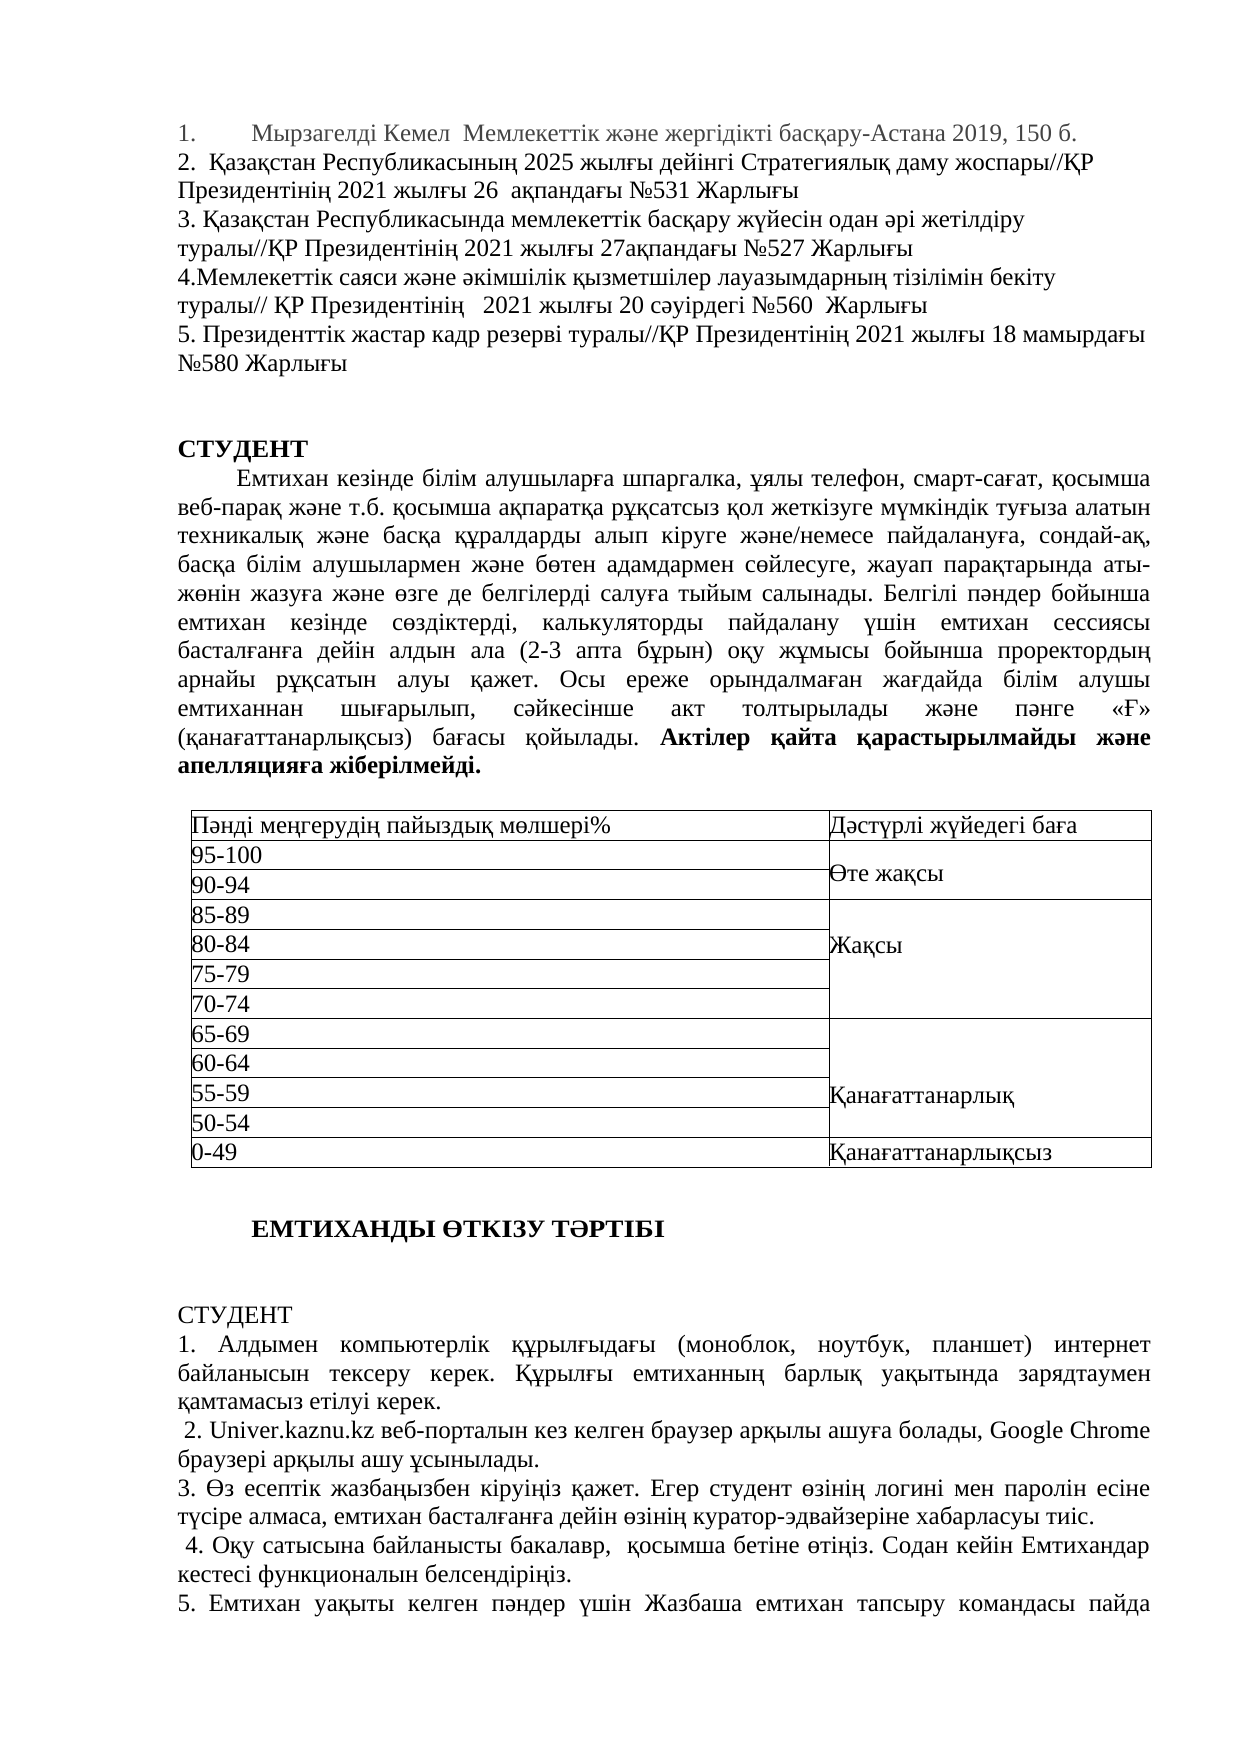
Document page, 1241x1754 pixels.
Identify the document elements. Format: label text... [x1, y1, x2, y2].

table_cell 95-100 [192, 841, 829, 869]
text Емтихан кезінде білім алушыларға шпаргалка, ұялы телефон, смарт-сағат, қосымша веб-парақ және т.б. қосымша ақпаратқа рұқсатсыз қол жеткізуге мүмкіндік туғыза алатын техникалық және басқа құралдарды алып кіруге және/немесе пайдалануға, сондай-ақ, басқа білім алушылармен және бөтен адамдармен сөйлесуге, жауап парақтарында аты-жөнін жазуға және өзге де белгілерді салуға тыйым салынады. Белгілі пәндер бойынша емтихан кезінде сөздіктерді, калькуляторды пайдалану үшін емтихан сессиясы басталғанға дейін алдын ала (2-3 апта бұрын) оқу жұмысы бойынша проректордың арнайы рұқсатын алуы қажет. Осы ереже орындалмаған жағдайда білім алушы емтиханнан шығарылып, сәйкесінше акт толтырылады және пәнге «Ғ» (қанағаттанарлықсыз) бағасы қойылады. Актілер қайта қарастырылмайды және апелляцияға жіберілмейді. [177, 463, 1152, 779]
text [177, 1588, 1152, 1616]
text 2. Univer.kaznu.kz веб-порталын кез келген браузер арқылы ашуға болады, Google Chrome браузері арқылы ашу ұсынылады. [177, 1415, 1152, 1473]
list Мырзагелді Кемел Мемлекеттік және жергідікті басқару-Астана 2019, 150 б. [177, 118, 1152, 147]
table_cell 60-64 [192, 1049, 829, 1077]
text 4. Оқу сатысына байланысты бакалавр, қосымша бетіне өтіңіз. Содан кейін Емтихандар кестесі функционалын белсендіріңіз. [177, 1530, 1152, 1588]
text СТУДЕНТ [177, 434, 1152, 463]
text СТУДЕНТ [177, 1300, 1152, 1329]
text 3. Өз есептік жазбаңызбен кіруіңіз қажет. Егер студент өзінің логині мен паролін есіне түсіре алмаса, емтихан басталғанға дейін өзінің куратор-эдвайзеріне хабарласуы тиіс. [177, 1473, 1152, 1530]
list 4.Мемлекеттік саяси және әкімшілік қызметшілер лауазымдарның тізілімін бекіту туралы// ҚР Президентінің 2021 жылғы 20 сәуірдегі №560 Жарлығы [177, 262, 1152, 319]
table_cell 80-84 [192, 930, 829, 958]
text 3. Қазақстан Республикасында мемлекеттік басқару жүйесін одан әрі жетілдіру туралы//ҚР Президентінің 2021 жылғы 27ақпандағы №527 Жарлығы [177, 204, 1152, 262]
list 5. Президенттік жастар кадр резерві туралы//ҚР Президентінің 2021 жылғы 18 мамырдағы №580 Жарлығы [177, 319, 1152, 377]
table_cell Қанағаттанарлықсыз [830, 1138, 1151, 1166]
text ЕМТИХАНДЫ ӨТКІЗУ ТӘРТІБІ [177, 1214, 1152, 1243]
table_cell Жақсы [830, 900, 1151, 1018]
table_cell 50-54 [192, 1108, 829, 1136]
table_cell Қанағаттанарлық [830, 1019, 1151, 1136]
table_cell 55-59 [192, 1078, 829, 1107]
table_cell Өте жақсы [830, 841, 1151, 899]
table_cell 90-94 [192, 870, 829, 899]
table_cell 0-49 [192, 1138, 829, 1166]
table_cell 65-69 [192, 1019, 829, 1048]
text 2. Қазақстан Республикасының 2025 жылғы дейінгі Стратегиялық даму жоспары//ҚР Президентінің 2021 жылғы 26 ақпандағы №531 Жарлығы [177, 147, 1152, 204]
table_cell 75-79 [192, 960, 829, 988]
text 1. Алдымен компьютерлік құрылғыдағы (моноблок, ноутбук, планшет) интернет байланысын тексеру керек. Құрылғы емтиханның барлық уақытында зарядтаумен қамтамасыз етілуі керек. [177, 1329, 1152, 1415]
table_header Дәстүрлі жүйедегі баға [830, 811, 1151, 839]
table_cell 70-74 [192, 989, 829, 1018]
table_header Пәнді меңгерудің пайыздық мөлшері% [192, 811, 829, 839]
table_cell 85-89 [192, 900, 829, 929]
